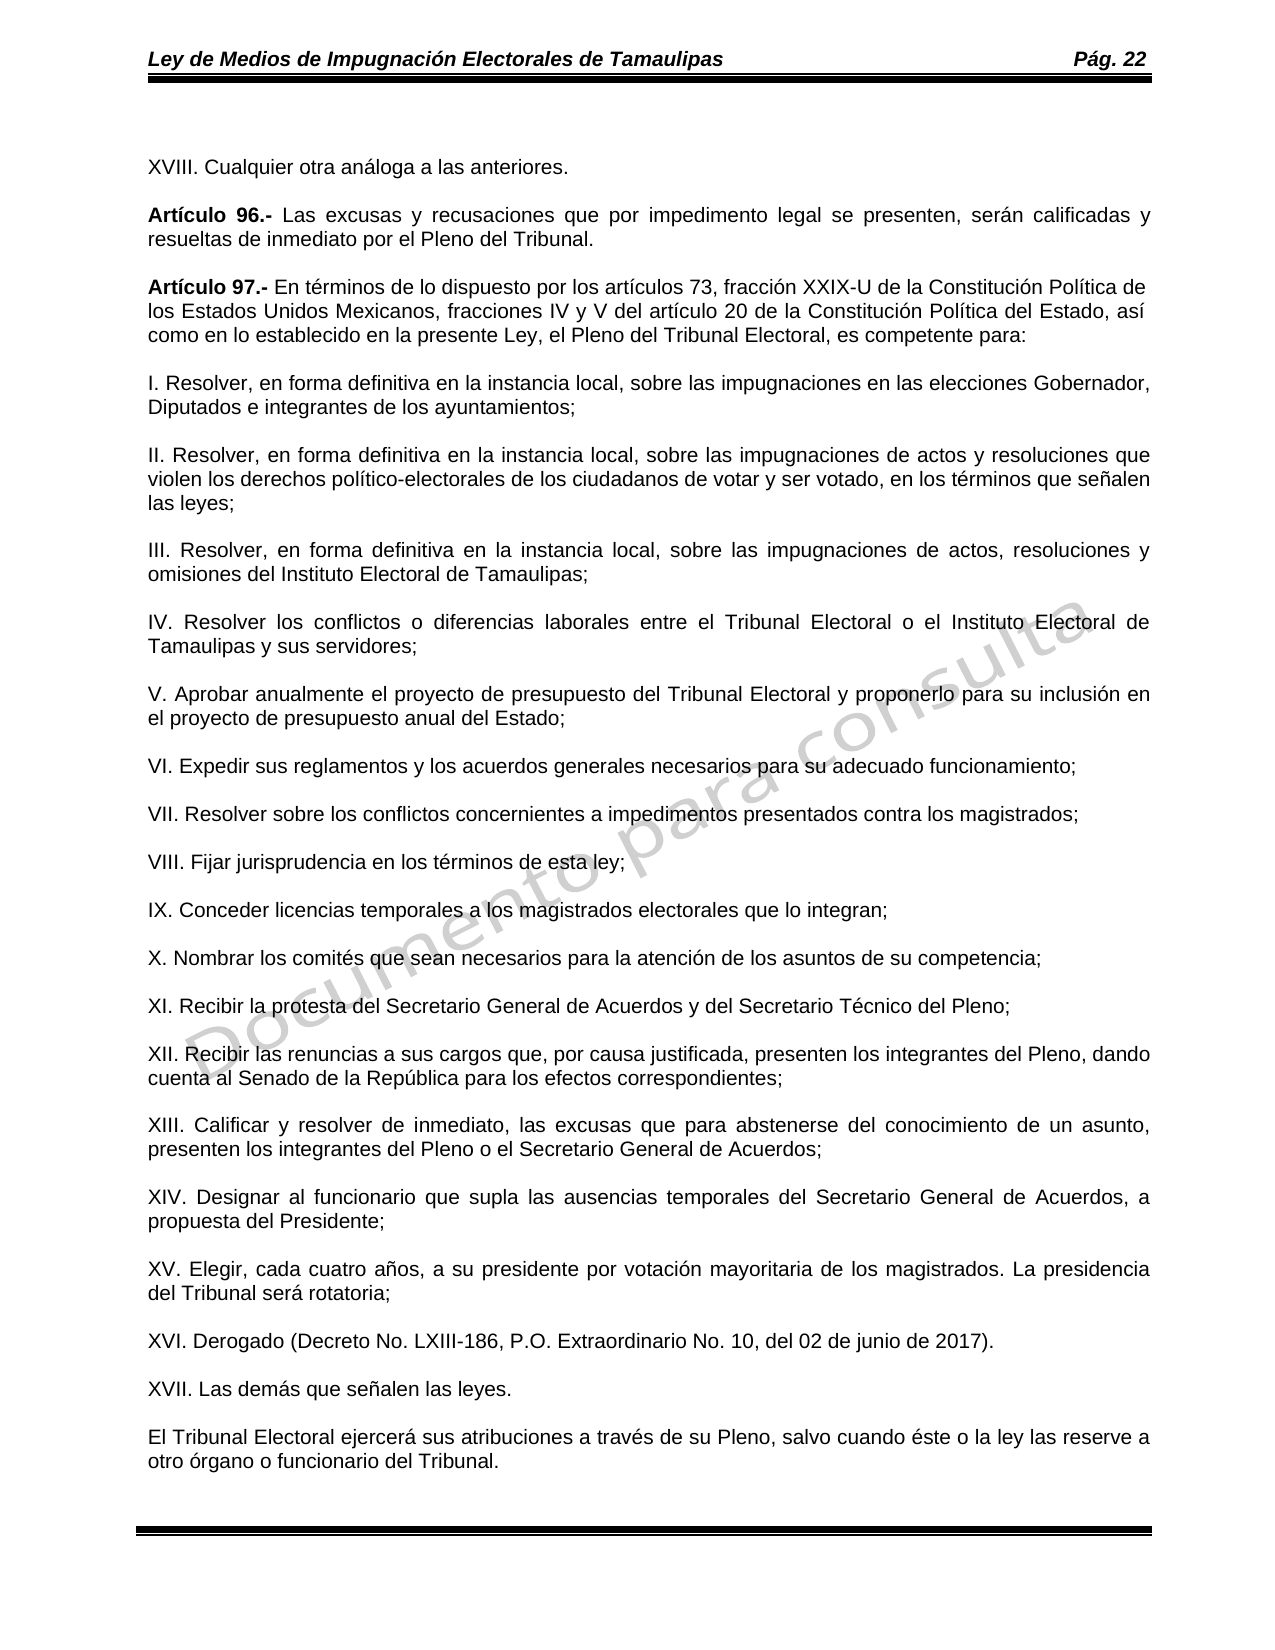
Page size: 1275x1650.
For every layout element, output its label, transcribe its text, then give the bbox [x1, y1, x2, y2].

text XVII. Las demás que señalen las leyes. [148, 1377, 1152, 1401]
text XII. Recibir las renuncias a sus cargos que, por causa justificada, presenten los integrantes del Pleno, dando cuenta al Senado de la República para los efectos correspondientes; [148, 1041, 1152, 1089]
text Artículo 96.- Las excusas y recusaciones que por impedimento legal se presenten, serán calificadas y resueltas de inmediato por el Pleno del Tribunal. [148, 203, 1152, 251]
text V. Aprobar anualmente el proyecto de presupuesto del Tribunal Electoral y proponerlo para su inclusión en el proyecto de presupuesto anual del Estado; [148, 682, 1152, 730]
text X. Nombrar los comités que sean necesarios para la atención de los asuntos de su competencia; [148, 946, 1152, 969]
text XVIII. Cualquier otra análoga a las anteriores. [148, 155, 1152, 179]
text XIII. Calificar y resolver de inmediato, las excusas que para abstenerse del conocimiento de un asunto, presenten los integrantes del Pleno o el Secretario General de Acuerdos; [148, 1113, 1152, 1161]
text XIV. Designar al funcionario que supla las ausencias temporales del Secretario General de Acuerdos, a propuesta del Presidente; [148, 1185, 1152, 1233]
text IX. Conceder licencias temporales a los magistrados electorales que lo integran; [148, 898, 1152, 922]
text VI. Expedir sus reglamentos y los acuerdos generales necesarios para su adecuado funcionamiento; [148, 754, 1152, 778]
text XV. Elegir, cada cuatro años, a su presidente por votación mayoritaria de los magistrados. La presidencia del Tribunal será rotatoria; [148, 1257, 1152, 1305]
text Artículo 97.- En términos de lo dispuesto por los artículos 73, fracción XXIX-U de la Constitución Política de los Estados Unidos Mexicanos, fracciones IV y V del artículo 20 de la Constitución Política del Estado, así como en lo establecido en la presente Ley, el Pleno del Tribunal Electoral, es competente para: [148, 275, 1147, 347]
text I. Resolver, en forma definitiva en la instancia local, sobre las impugnaciones en las elecciones Gobernador, Diputados e integrantes de los ayuntamientos; [148, 371, 1152, 418]
text XI. Recibir la protesta del Secretario General de Acuerdos y del Secretario Técnico del Pleno; [148, 993, 1152, 1017]
text III. Resolver, en forma definitiva en la instancia local, sobre las impugnaciones de actos, resoluciones y omisiones del Instituto Electoral de Tamaulipas; [148, 538, 1152, 586]
text II. Resolver, en forma definitiva en la instancia local, sobre las impugnaciones de actos y resoluciones que violen los derechos político-electorales de los ciudadanos de votar y ser votado, en los términos que señalen las leyes; [148, 442, 1152, 514]
text XVI. Derogado (Decreto No. LXIII-186, P.O. Extraordinario No. 10, del 02 de junio de 2017). [148, 1329, 1152, 1353]
text El Tribunal Electoral ejercerá sus atribuciones a través de su Pleno, salvo cuando éste o la ley las reserve a otro órgano o funcionario del Tribunal. [148, 1425, 1152, 1473]
text VII. Resolver sobre los conflictos concernientes a impedimentos presentados contra los magistrados; [148, 802, 1152, 826]
text IV. Resolver los conflictos o diferencias laborales entre el Tribunal Electoral o el Instituto Electoral de Tamaulipas y sus servidores; [148, 610, 1152, 658]
text VIII. Fijar jurisprudencia en los términos de esta ley; [148, 850, 1152, 874]
